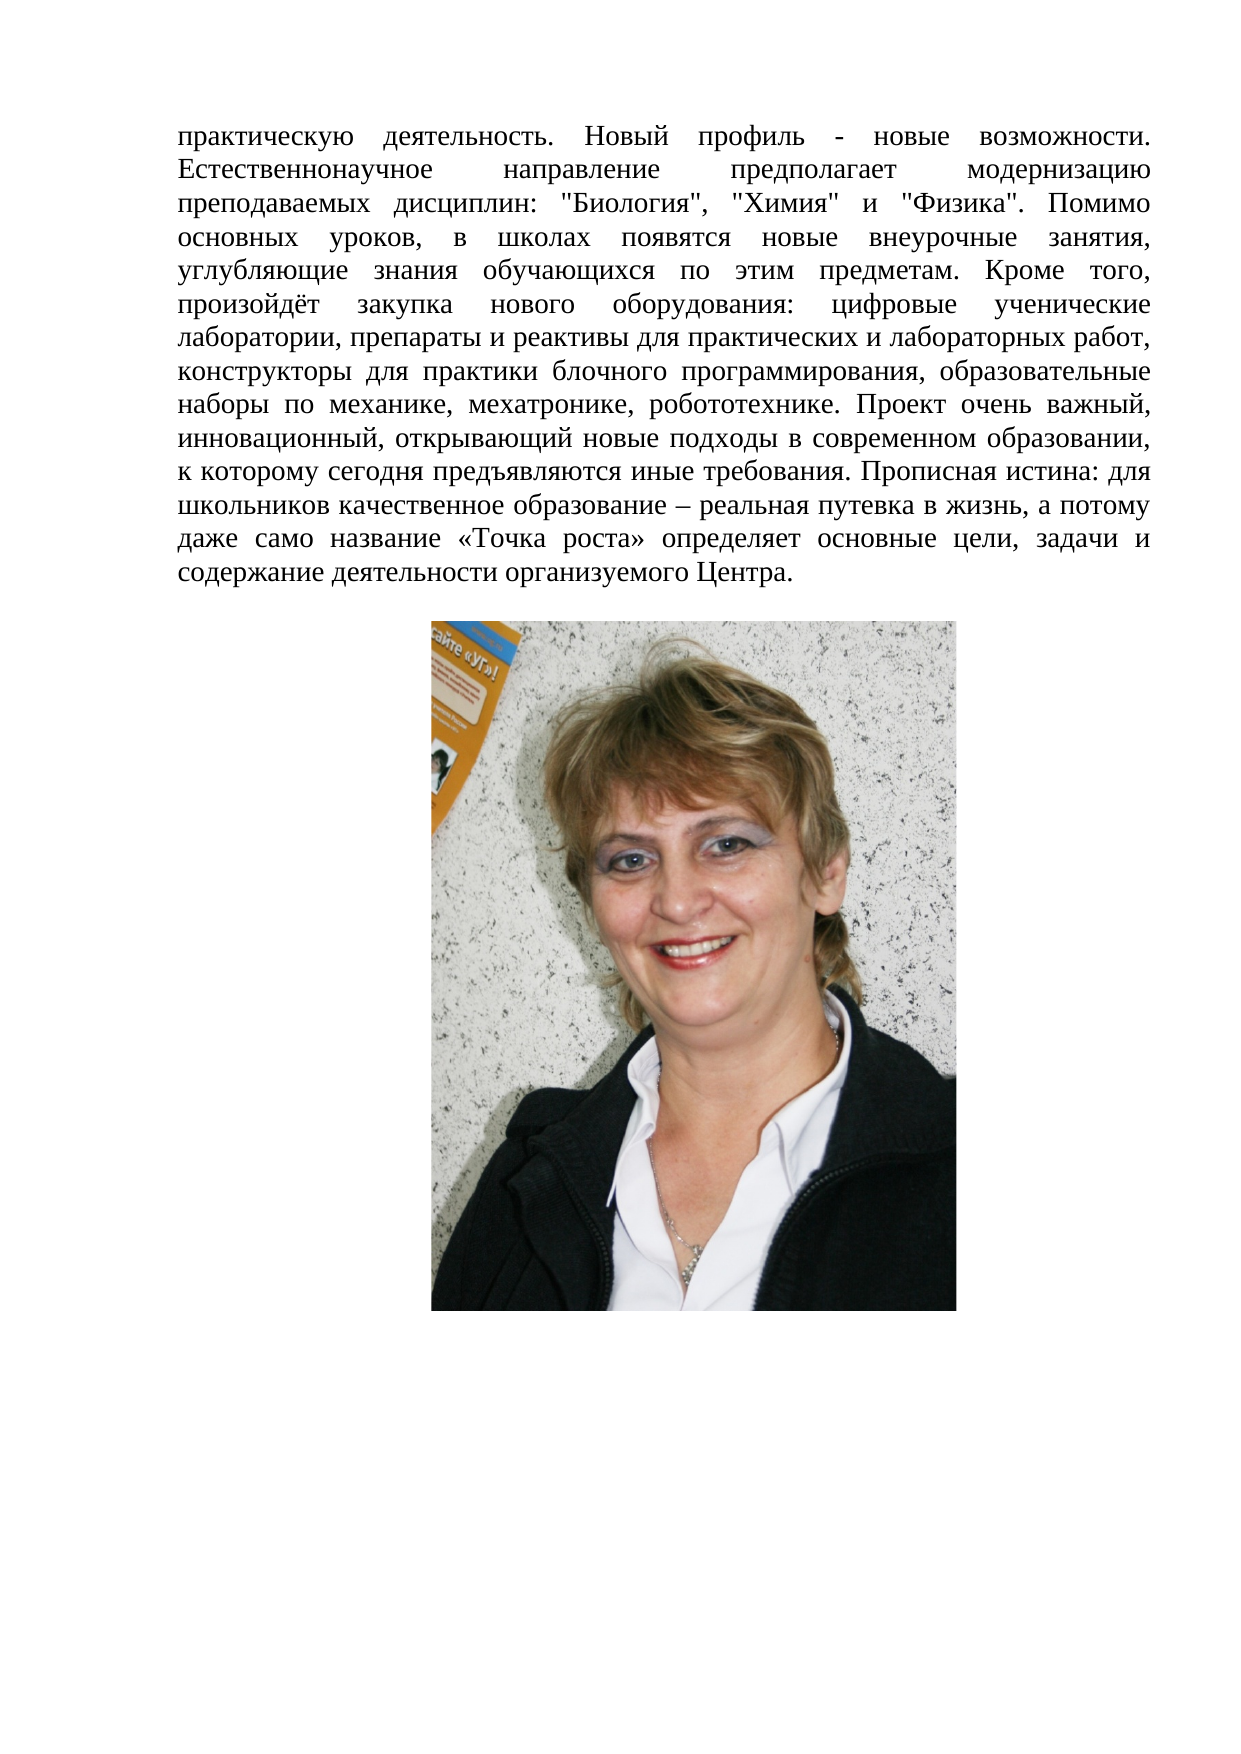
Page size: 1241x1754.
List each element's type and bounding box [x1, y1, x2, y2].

text [177, 118, 1152, 588]
picture [431, 621, 957, 1311]
